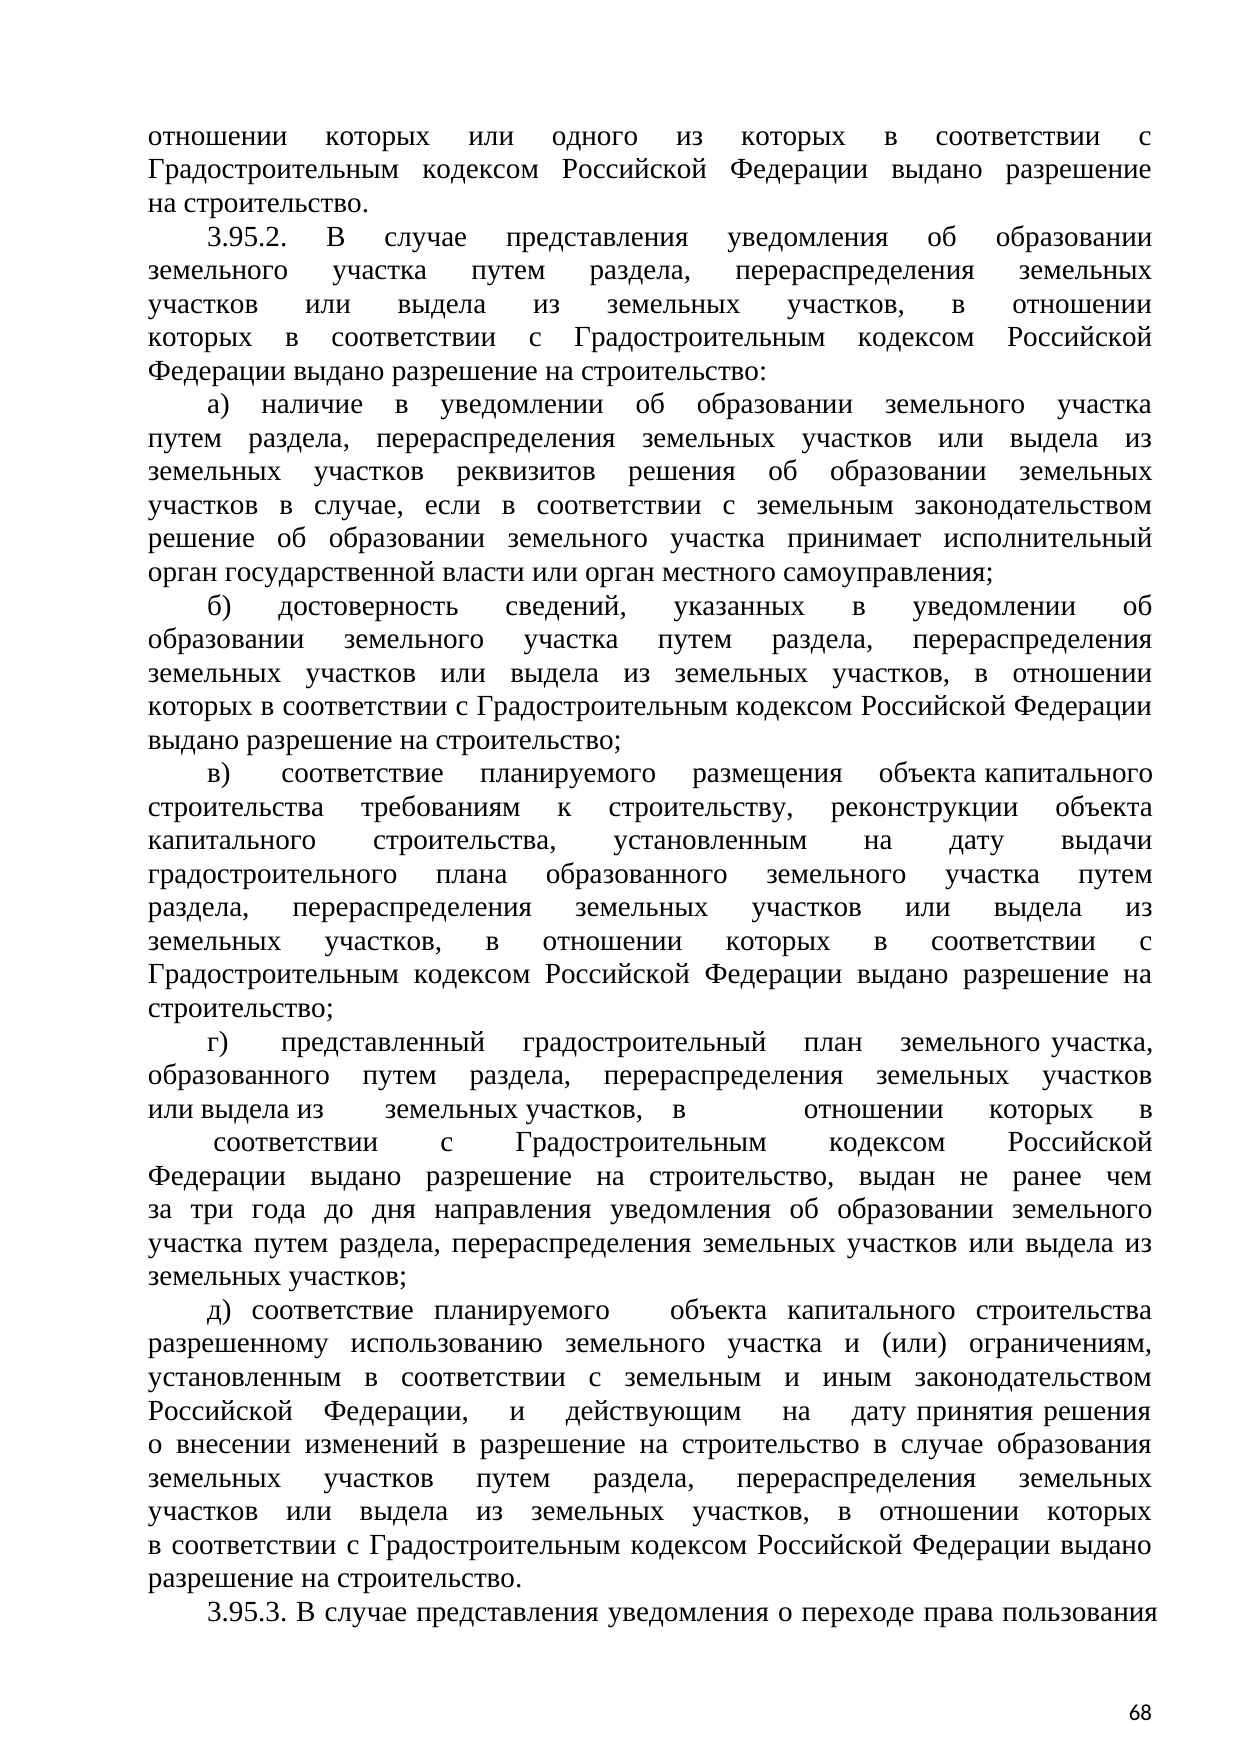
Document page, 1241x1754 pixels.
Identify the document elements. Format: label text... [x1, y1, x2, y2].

text д) соответствие планируемого объекта капитального строительства разрешенному использованию земельного участка и (или) ограничениям, установленным в соответствии с земельным и иным законодательством Российской Федерации, и действующим на дату принятия решения о внесении изменений в разрешение на строительство в случае образования земельных участков путем раздела, перераспределения земельных участков или выдела из земельных участков, в отношении которых в соответствии с Градостроительным кодексом Российской Федерации выдано разрешение на строительство. [148, 1292, 1153, 1594]
text а) наличие в уведомлении об образовании земельного участка путем раздела, перераспределения земельных участков или выдела из земельных участков реквизитов решения об образовании земельных участков в случае, если в соответствии с земельным законодательством решение об образовании земельного участка принимает исполнительный орган государственной власти или орган местного самоуправления; [148, 386, 1153, 588]
text г) представленный градостроительный план земельного участка, образованного путем раздела, перераспределения земельных участков или выдела из земельных участков, в отношении которых в соответствии с Градостроительным кодексом Российской Федерации выдано разрешение на строительство, выдан не ранее чем за три года до дня направления уведомления об образовании земельного участка путем раздела, перераспределения земельных участков или выдела из земельных участков; [148, 1024, 1153, 1292]
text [148, 1594, 1158, 1627]
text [148, 118, 1153, 219]
text б) достоверность сведений, указанных в уведомлении об образовании земельного участка путем раздела, перераспределения земельных участков или выдела из земельных участков, в отношении которых в соответствии с Градостроительным кодексом Российской Федерации выдано разрешение на строительство; [148, 588, 1153, 755]
text в) соответствие планируемого размещения объекта капитального строительства требованиям к строительству, реконструкции объекта капитального строительства, установленным на дату выдачи градостроительного плана образованного земельного участка путем раздела, перераспределения земельных участков или выдела из земельных участков, в отношении которых в соответствии с Градостроительным кодексом Российской Федерации выдано разрешение на строительство; [148, 755, 1153, 1024]
text 3.95.2. В случае представления уведомления об образовании земельного участка путем раздела, перераспределения земельных участков или выдела из земельных участков, в отношении которых в соответствии с Градостроительным кодексом Российской Федерации выдано разрешение на строительство: [148, 219, 1153, 386]
